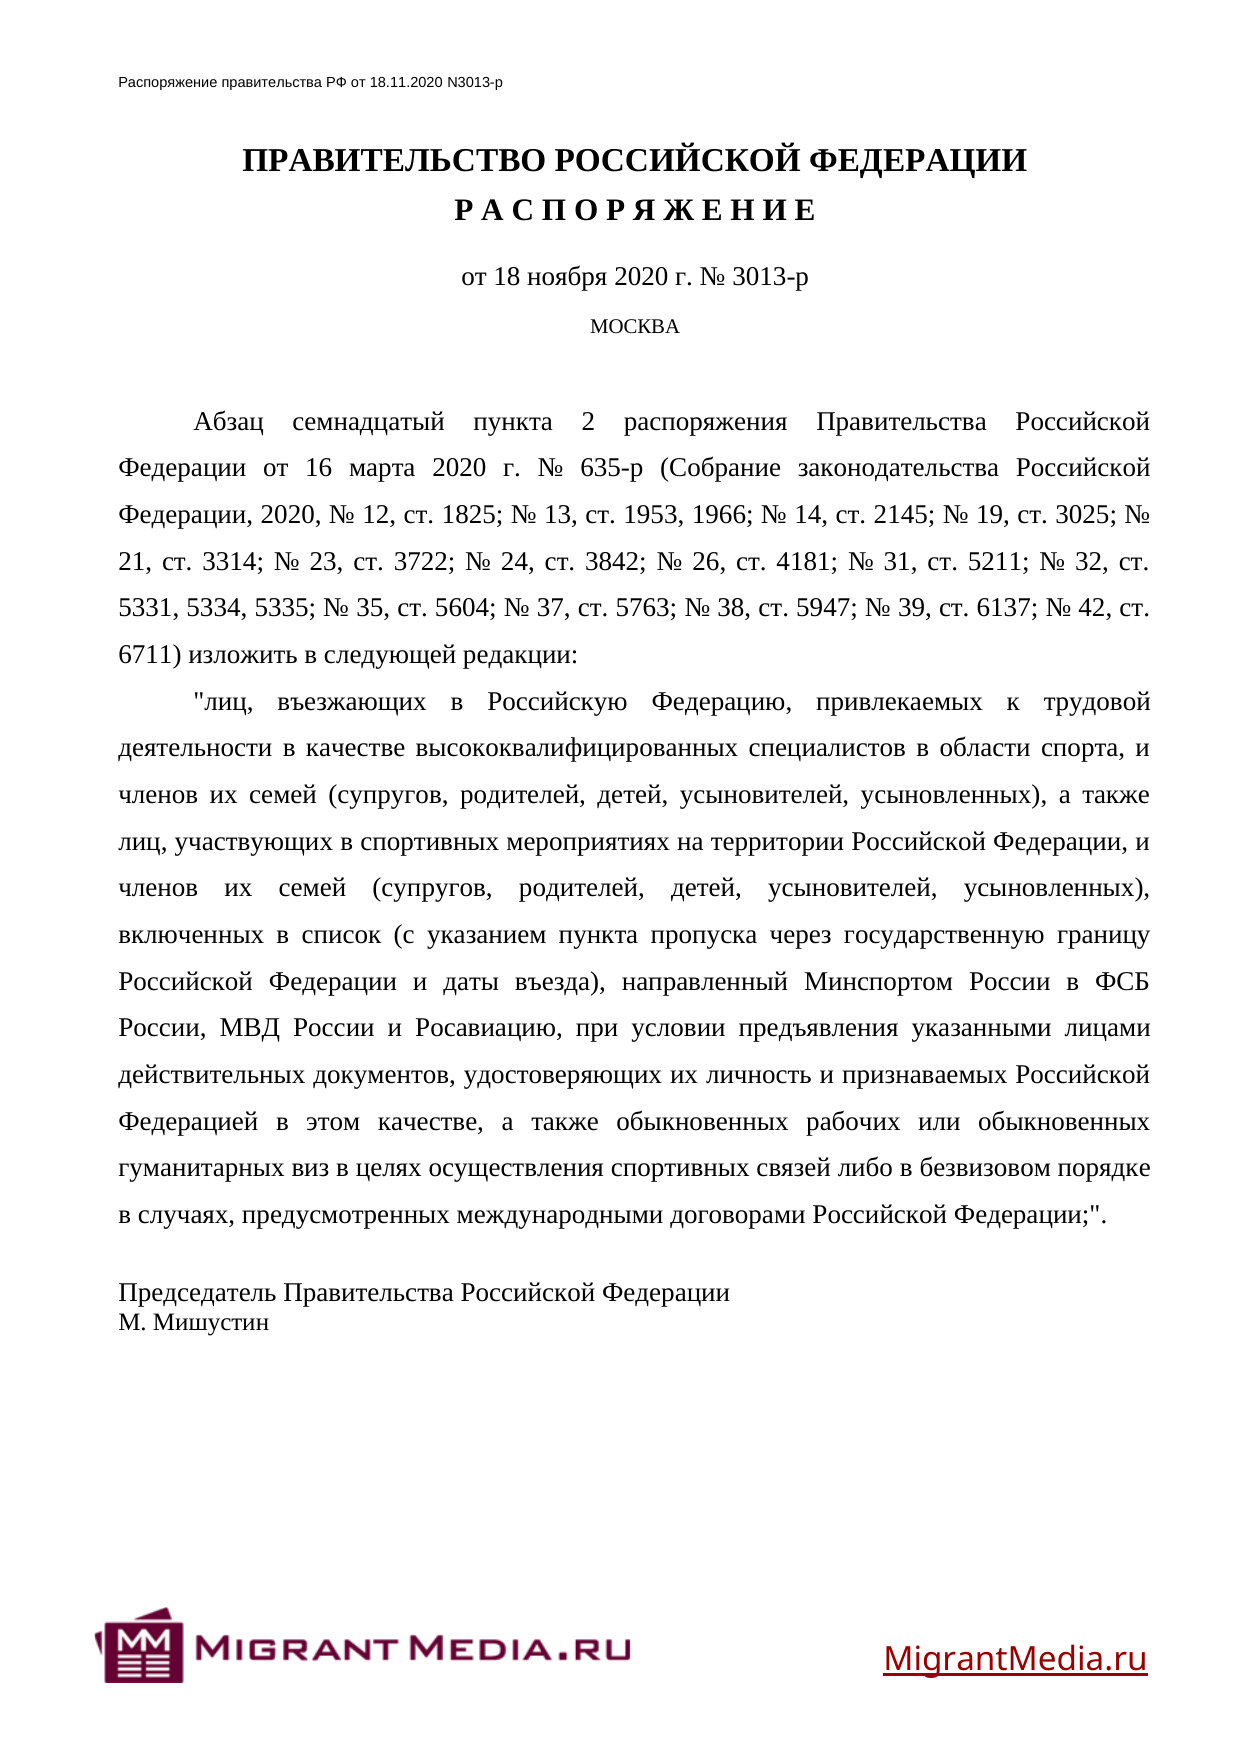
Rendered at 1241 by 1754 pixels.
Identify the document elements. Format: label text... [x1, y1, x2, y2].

text М. Мишустин [118, 1307, 1152, 1336]
text Абзац семнадцатый пункта 2 распоряжения Правительства Российской Федерации от 16 марта 2020 г. № 635-р (Собрание законодательства Российской Федерации, 2020, № 12, ст. 1825; № 13, ст. 1953, 1966; № 14, ст. 2145; № 19, ст. 3025; № 21, ст. 3314; № 23, ст. 3722; № 24, ст. 3842; № 26, ст. 4181; № 31, ст. 5211; № 32, ст. 5331, 5334, 5335; № 35, ст. 5604; № 37, ст. 5763; № 38, ст. 5947; № 39, ст. 6137; № 42, ст. 6711) изложить в следующей редакции: [118, 404, 1152, 669]
text ПРАВИТЕЛЬСТВО РОССИЙСКОЙ ФЕДЕРАЦИИ [118, 140, 1152, 178]
text "лиц, въезжающих в Российскую Федерацию, привлекаемых к трудовой деятельности в качестве высококвалифицированных специалистов в области спорта, и членов их семей (супругов, родителей, детей, усыновителей, усыновленных), а также лиц, участвующих в спортивных мероприятиях на территории Российской Федерации, и членов их семей (супругов, родителей, детей, усыновителей, усыновленных), включенных в список (с указанием пункта пропуска через государственную границу Российской Федерации и даты въезда), направленный Минспортом России в ФСБ России, МВД России и Росавиацию, при условии предъявления указанными лицами действительных документов, удостоверяющих их личность и признаваемых Российской Федерацией в этом качестве, а также обыкновенных рабочих или обыкновенных гуманитарных виз в целях осуществления спортивных связей либо в безвизовом порядке в случаях, предусмотренных международными договорами Российской Федерации;". [118, 684, 1152, 1229]
picture [94, 1607, 631, 1683]
text Председатель Правительства Российской Федерации [118, 1276, 1152, 1307]
text Р А С П О Р Я Ж Е Н И Е [118, 191, 1152, 227]
text от 18 ноября 2020 г. № 3013-р [118, 260, 1152, 291]
text МОСКВА [118, 314, 1152, 338]
